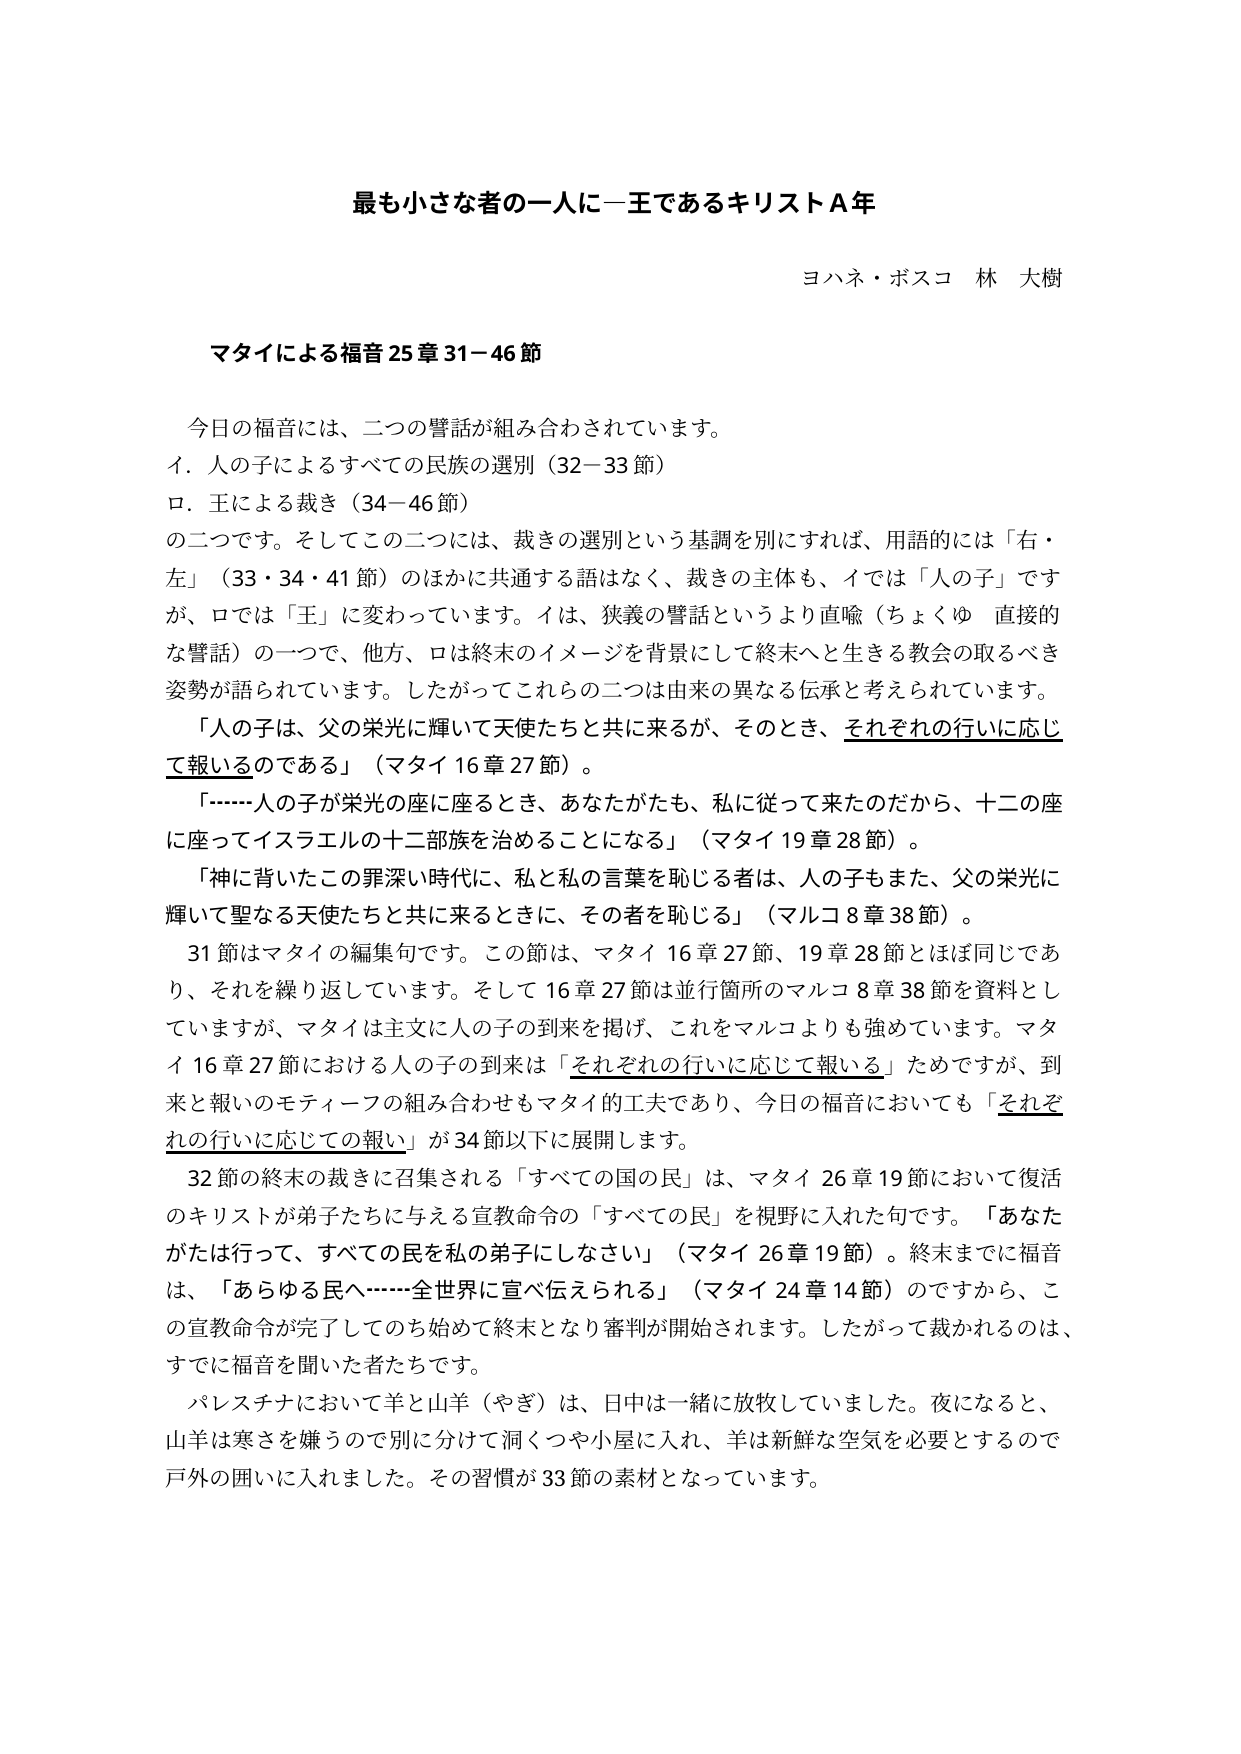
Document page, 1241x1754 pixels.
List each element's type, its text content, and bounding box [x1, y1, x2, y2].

text 32節の終末の裁きに召集される「すべての国の民」は、マタイ26章19節において復活のキリストが弟子たちに与える宣教命令の「すべての民」を視野に入れた句です。「あなたがたは行って、すべての民を私の弟子にしなさい」（マタイ26章19節）。終末までに福音は、「あらゆる民へ┅┅全世界に宣べ伝えられる」（マタイ24章14節）のですから、この宣教命令が完了してのち始めて終末となり審判が開始されます。したがって裁かれるのは、すでに福音を聞いた者たちです。 [165, 1158, 1063, 1383]
text 今日の福音には、二つの譬話が組み合わされています。 [165, 408, 1063, 446]
text 「神に背いたこの罪深い時代に、私と私の言葉を恥じる者は、人の子もまた、父の栄光に輝いて聖なる天使たちと共に来るときに、その者を恥じる」（マルコ8章38節）。 [165, 858, 1063, 933]
text 「人の子は、父の栄光に輝いて天使たちと共に来るが、そのとき、それぞれの行いに応じて報いるのである」（マタイ16章27節）。 [165, 708, 1063, 783]
text イ．人の子によるすべての民族の選別（32－33節） [165, 446, 1063, 483]
text 「┅┅人の子が栄光の座に座るとき、あなたがたも、私に従って来たのだから、十二の座に座ってイスラエルの十二部族を治めることになる」（マタイ19章28節）。 [165, 783, 1063, 858]
text 31節はマタイの編集句です。この節は、マタイ16章27節、19章28節とほぼ同じであり、それを繰り返しています。そして16章27節は並行箇所のマルコ8章38節を資料としていますが、マタイは主文に人の子の到来を掲げ、これをマルコよりも強めています。マタイ16章27節における人の子の到来は「それぞれの行いに応じて報いる」ためですが、到来と報いのモティーフの組み合わせもマタイ的工夫であり、今日の福音においても「それぞれの行いに応じての報い」が34節以下に展開します。 [165, 933, 1063, 1158]
text ロ．王による裁き（34－46節） [165, 483, 1063, 521]
text ヨハネ・ボスコ 林 大樹 [165, 258, 1063, 296]
text パレスチナにおいて羊と山羊（やぎ）は、日中は一緒に放牧していました。夜になると、山羊は寒さを嫌うので別に分けて洞くつや小屋に入れ、羊は新鮮な空気を必要とするので戸外の囲いに入れました。その習慣が33節の素材となっています。 [165, 1383, 1063, 1496]
text マタイによる福音25章31－46節 [165, 333, 1063, 371]
text 最も小さな者の一人に―王であるキリストＡ年 [165, 183, 1063, 221]
text の二つです。そしてこの二つには、裁きの選別という基調を別にすれば、用語的には「右・左」（33・34・41節）のほかに共通する語はなく、裁きの主体も、イでは「人の子」ですが、ロでは「王」に変わっています。イは、狭義の譬話というより直喩（ちょくゆ 直接的な譬話）の一つで、他方、ロは終末のイメージを背景にして終末へと生きる教会の取るべき姿勢が語られています。したがってこれらの二つは由来の異なる伝承と考えられています。 [165, 521, 1063, 708]
